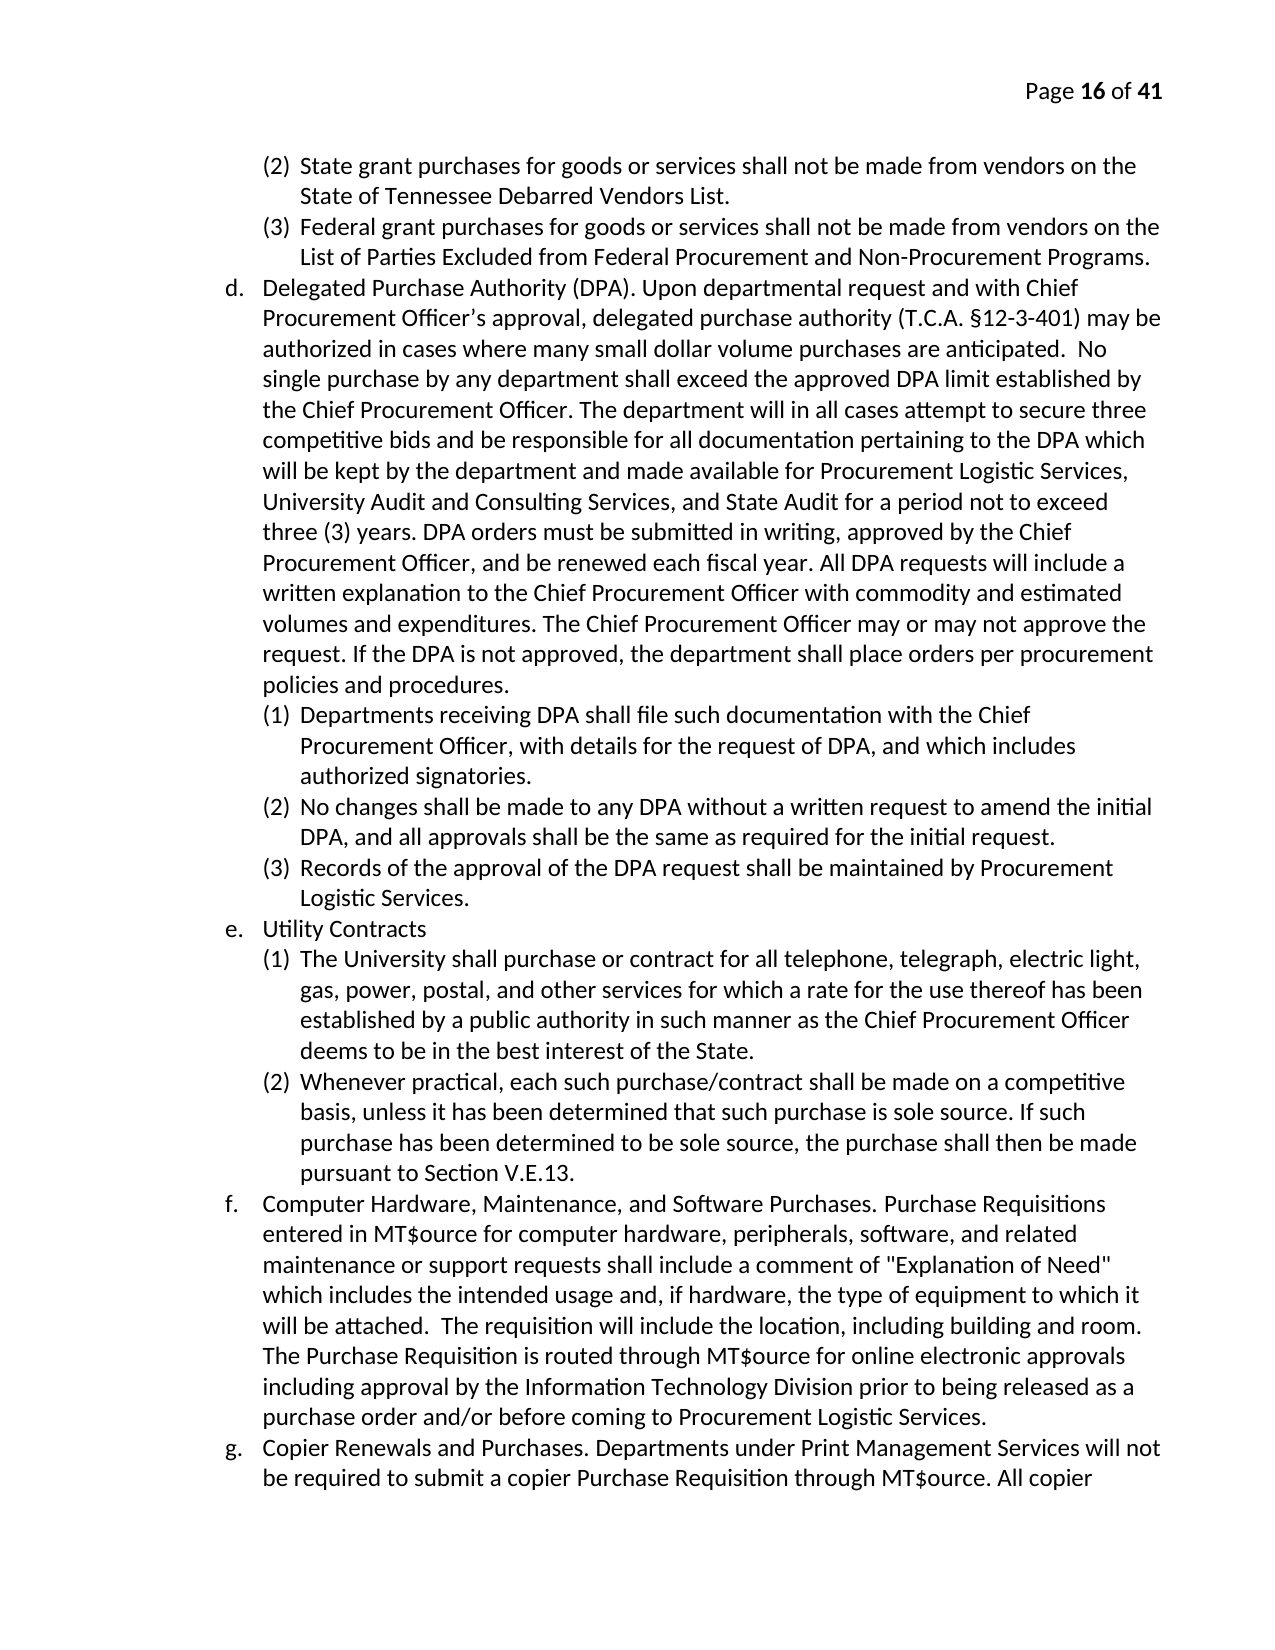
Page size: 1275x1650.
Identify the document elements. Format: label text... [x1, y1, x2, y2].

text (2) Whenever practical, each such purchase/contract shall be made on a competitive basis, unless it has been determined that such purchase is sole source. If such purchase has been determined to be sole source, the purchase shall then be made pursuant to Section V.E.13. [262, 1066, 1162, 1188]
list Utility Contracts [225, 913, 1162, 943]
list No changes shall be made to any DPA without a written request to amend the initial DPA, and all approvals shall be the same as required for the initial request. [262, 791, 1162, 852]
list Departments receiving DPA shall file such documentation with the Chief Procurement Officer, with details for the request of DPA, and which includes authorized signatories. [262, 699, 1162, 791]
text (1) The University shall purchase or contract for all telephone, telegraph, electric light, gas, power, postal, and other services for which a rate for the use thereof has been established by a public authority in such manner as the Chief Procurement Officer deems to be in the best interest of the State. [262, 943, 1162, 1066]
list State grant purchases for goods or services shall not be made from vendors on the State of Tennessee Debarred Vendors List. [262, 150, 1162, 211]
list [225, 1432, 1162, 1493]
list Federal grant purchases for goods or services shall not be made from vendors on the List of Parties Excluded from Federal Procurement and Non-Procurement Programs. [262, 211, 1162, 272]
list Records of the approval of the DPA request shall be maintained by Procurement Logistic Services. [262, 852, 1162, 913]
list Computer Hardware, Maintenance, and Software Purchases. Purchase Requisitions entered in MT$ource for computer hardware, peripherals, software, and related maintenance or support requests shall include a comment of "Explanation of Need" which includes the intended usage and, if hardware, the type of equipment to which it will be attached. The requisition will include the location, including building and room. The Purchase Requisition is routed through MT$ource for online electronic approvals including approval by the Information Technology Division prior to being released as a purchase order and/or before coming to Procurement Logistic Services. [225, 1188, 1162, 1432]
list Delegated Purchase Authority (DPA). Upon departmental request and with Chief Procurement Officer’s approval, delegated purchase authority (T.C.A. §12-3-401) may be authorized in cases where many small dollar volume purchases are anticipated. No single purchase by any department shall exceed the approved DPA limit established by the Chief Procurement Officer. The department will in all cases attempt to secure three competitive bids and be responsible for all documentation pertaining to the DPA which will be kept by the department and made available for Procurement Logistic Services, University Audit and Consulting Services, and State Audit for a period not to exceed three (3) years. DPA orders must be submitted in writing, approved by the Chief Procurement Officer, and be renewed each fiscal year. All DPA requests will include a written explanation to the Chief Procurement Officer with commodity and estimated volumes and expenditures. The Chief Procurement Officer may or may not approve the request. If the DPA is not approved, the department shall place orders per procurement policies and procedures. [225, 272, 1162, 699]
